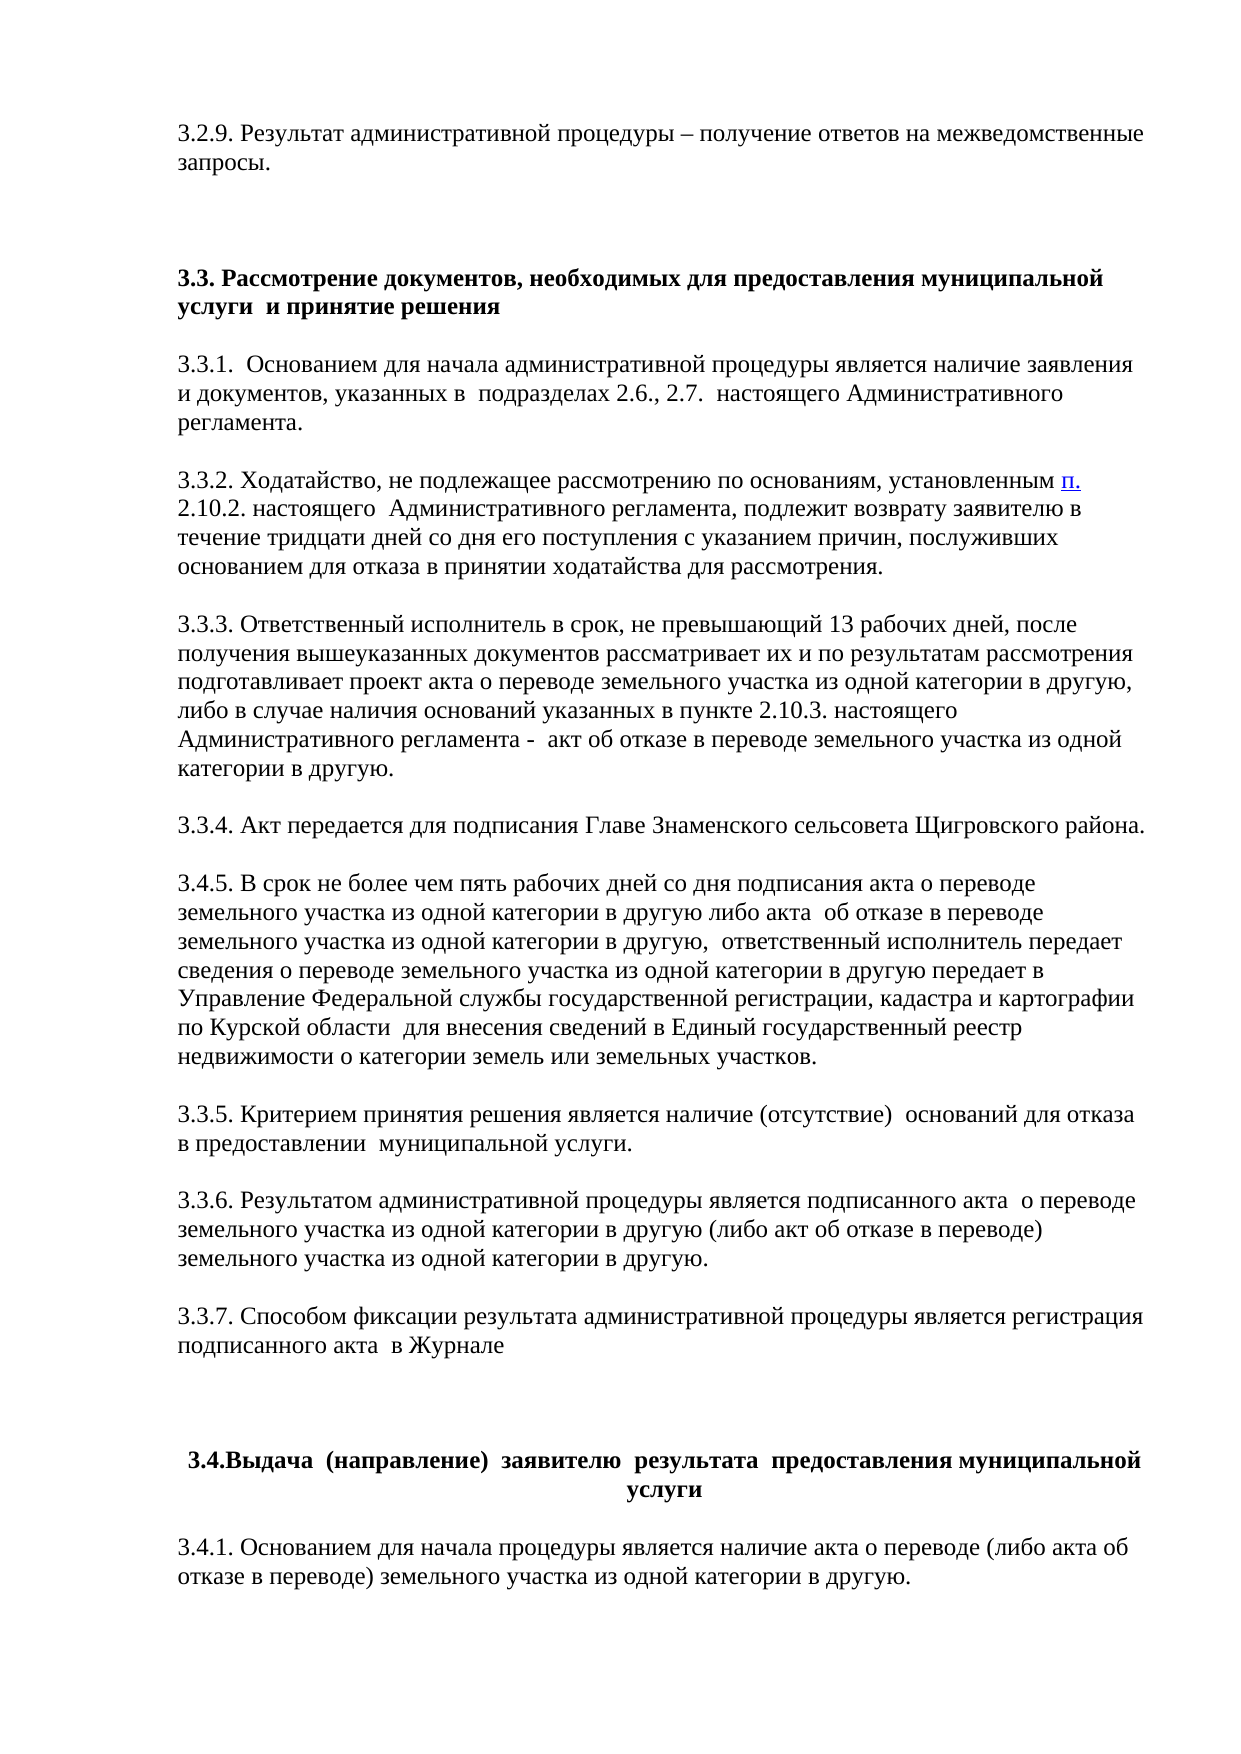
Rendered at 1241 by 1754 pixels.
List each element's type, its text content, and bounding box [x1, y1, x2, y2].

text 3.4.5. В срок не более чем пять рабочих дней со дня подписания акта о переводе земельного участка из одной категории в другую либо акта об отказе в переводе земельного участка из одной категории в другую, ответственный исполнитель передает сведения о переводе земельного участка из одной категории в другую передает в Управление Федеральной службы государственной регистрации, кадастра и картографии по Курской области для внесения сведений в Единый государственный реестр недвижимости о категории земель или земельных участков. [177, 868, 1152, 1070]
text 3.3.5. Критерием принятия решения является наличие (отсутствие) оснований для отказа в предоставлении муниципальной услуги. [177, 1099, 1152, 1156]
text 3.3.7. Способом фиксации результата административной процедуры является регистрация подписанного акта в Журнале [177, 1301, 1152, 1358]
text 3.3. Рассмотрение документов, необходимых для предоставления муниципальной услуги и принятие решения [177, 263, 1152, 320]
text 3.3.6. Результатом административной процедуры является подписанного акта о переводе земельного участка из одной категории в другую (либо акт об отказе в переводе) земельного участка из одной категории в другую. [177, 1186, 1152, 1272]
text 3.3.1. Основанием для начала административной процедуры является наличие заявления и документов, указанных в подразделах 2.6., 2.7. настоящего Административного регламента. [177, 349, 1152, 436]
text 3.4.Выдача (направление) заявителю результата предоставления муниципальной услуги [177, 1446, 1152, 1503]
text 3.3.2. Ходатайство, не подлежащее рассмотрению по основаниям, установленным п. 2.10.2. настоящего Административного регламента, подлежит возврату заявителю в течение тридцати дней со дня его поступления с указанием причин, послуживших основанием для отказа в принятии ходатайства для рассмотрения. [177, 465, 1152, 580]
text 3.3.4. Акт передается для подписания Главе Знаменского сельсовета Щигровского района. [177, 811, 1152, 839]
text 3.2.9. Результат административной процедуры – получение ответов на межведомственные запросы. [177, 118, 1152, 176]
text 3.4.1. Основанием для начала процедуры является наличие акта о переводе (либо акта об отказе в переводе) земельного участка из одной категории в другую. [177, 1532, 1152, 1590]
text 3.3.3. Ответственный исполнитель в срок, не превышающий 13 рабочих дней, после получения вышеуказанных документов рассматривает их и по результатам рассмотрения подготавливает проект акта о переводе земельного участка из одной категории в другую, либо в случае наличия оснований указанных в пункте 2.10.3. настоящего Административного регламента - акт об отказе в переводе земельного участка из одной категории в другую. [177, 609, 1152, 781]
